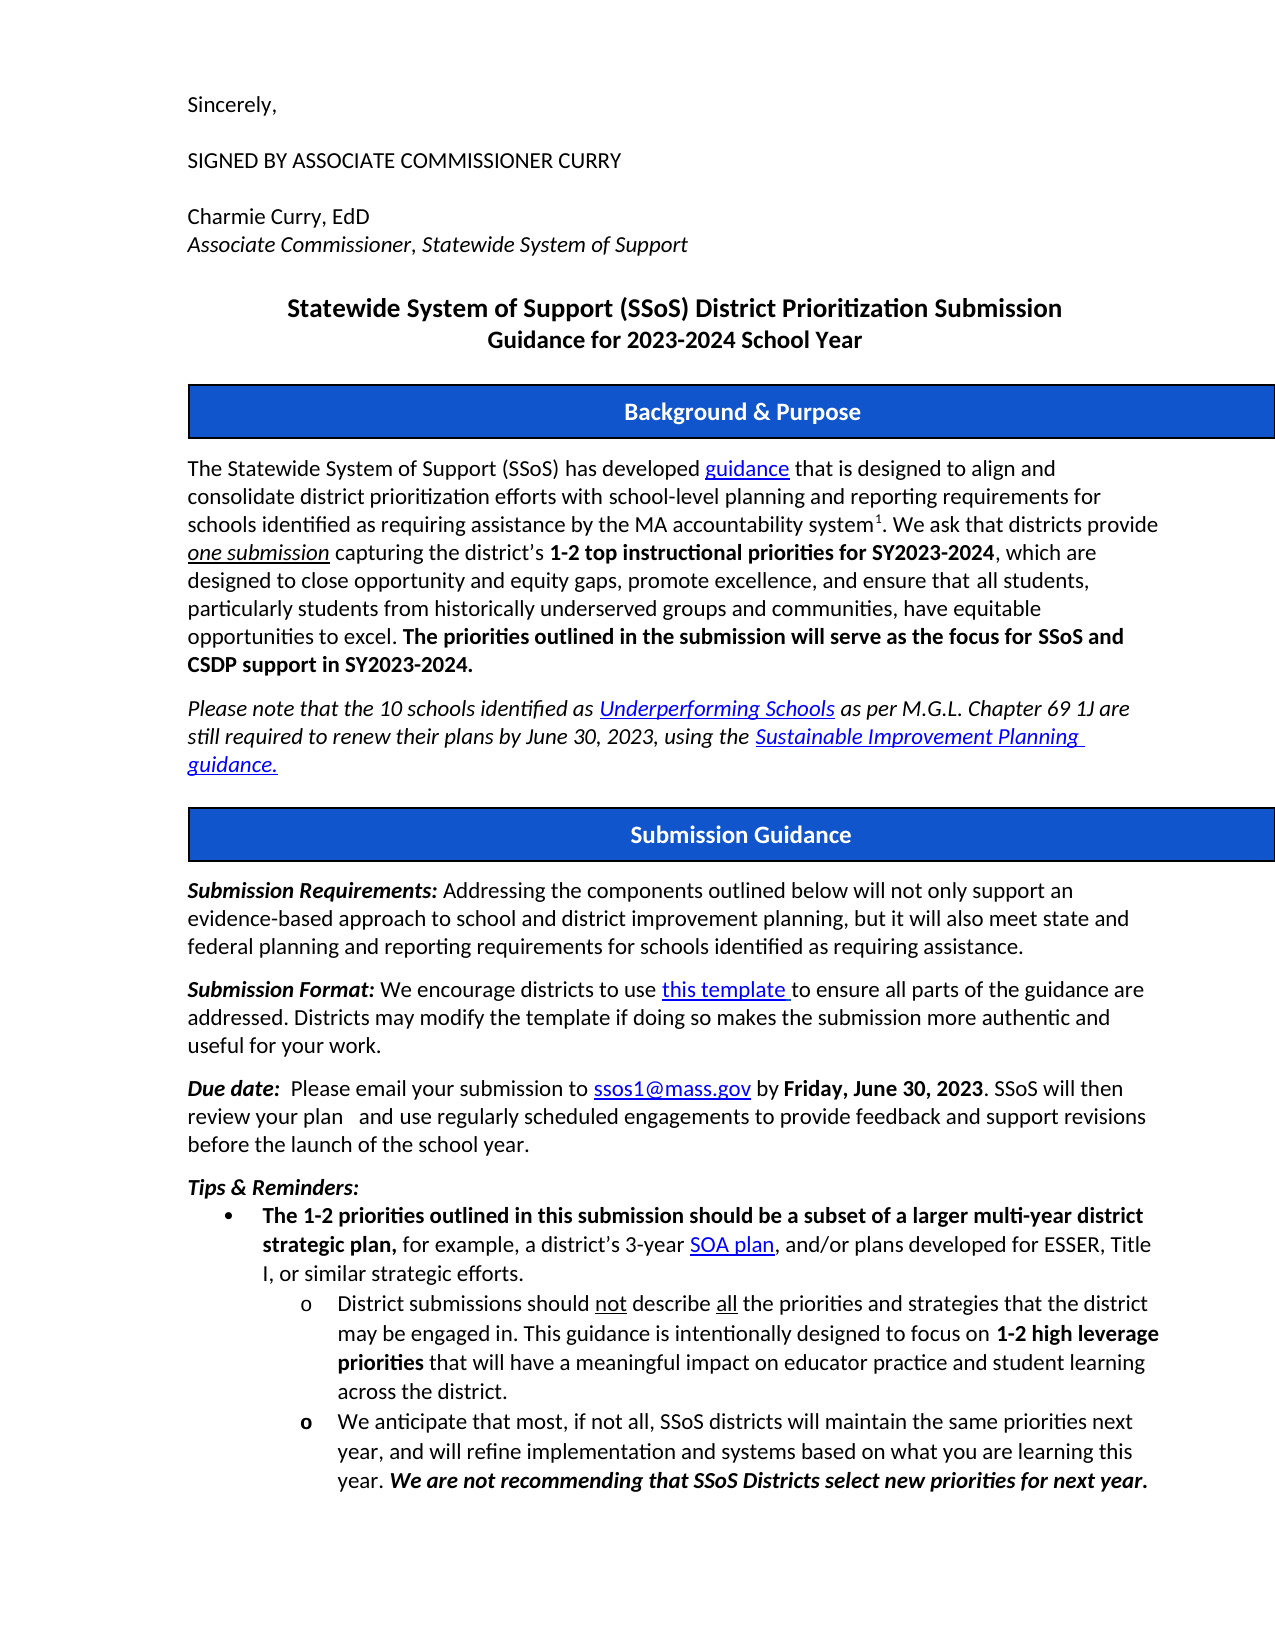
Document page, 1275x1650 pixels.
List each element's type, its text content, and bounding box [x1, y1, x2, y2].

text Charmie Curry, EdD [187, 202, 1162, 230]
text The Statewide System of Support (SSoS) has developed guidance that is designed to align and consolidate district prioritization efforts with school-level planning and reporting requirements for schools identified as requiring assistance by the MA accountability system. We ask that districts provide one submission capturing the district’s 1-2 top instructional priorities for SY2023-2024, which are designed to close opportunity and equity gaps, promote excellence, and ensure that all students, particularly students from historically underserved groups and communities, have equitable opportunities to excel. The priorities outlined in the submission will serve as the focus for SSoS and CSDP support in SY2023-2024. [187, 454, 1162, 678]
list We anticipate that most, if not all, SSoS districts will maintain the same priorities next year, and will refine implementation and systems based on what you are learning this year. We are not recommending that SSoS Districts select new priorities for next year. [300, 1407, 1162, 1494]
text Guidance for 2023-2024 School Year [187, 324, 1162, 355]
text Statewide System of Support (SSoS) District Prioritization Submission [187, 291, 1162, 324]
text Associate Commissioner, Statewide System of Support [187, 230, 1162, 258]
text Due date: Please email your submission to ssos1@mass.gov by Friday, June 30, 2023. SSoS will then review your plan and use regularly scheduled engagements to provide feedback and support revisions before the launch of the school year. [187, 1074, 1181, 1158]
text Submission Format: We encourage districts to use this template to ensure all parts of the guidance are addressed. Districts may modify the template if doing so makes the submission more authentic and useful for your work. [187, 975, 1172, 1059]
text Submission Requirements: Addressing the components outlined below will not only support an evidence-based approach to school and district improvement planning, but it will also meet state and federal planning and reporting requirements for schools identified as requiring assistance. [187, 876, 1162, 961]
text Tips & Reminders: [187, 1173, 1162, 1201]
table_header Submission Guidance [190, 809, 1274, 860]
text Please note that the 10 schools identified as Underperforming Schools as per M.G.L. Chapter 69 1J are still required to renew their plans by June 30, 2023, using the Sustainable Improvement Planning guidance. [187, 694, 1162, 778]
list District submissions should not describe all the priorities and strategies that the district may be engaged in. This guidance is intentionally designed to focus on 1-2 high leverage priorities that will have a meaningful impact on educator practice and student learning across the district. [300, 1289, 1162, 1406]
table_header Background & Purpose [190, 386, 1274, 437]
text Sincerely, [187, 90, 1162, 118]
text SIGNED BY ASSOCIATE COMMISSIONER CURRY [187, 146, 1162, 174]
list The 1-2 priorities outlined in this submission should be a subset of a larger multi-year district strategic plan, for example, a district’s 3-year SOA plan, and/or plans developed for ESSER, Title I, or similar strategic efforts. [225, 1201, 1162, 1287]
